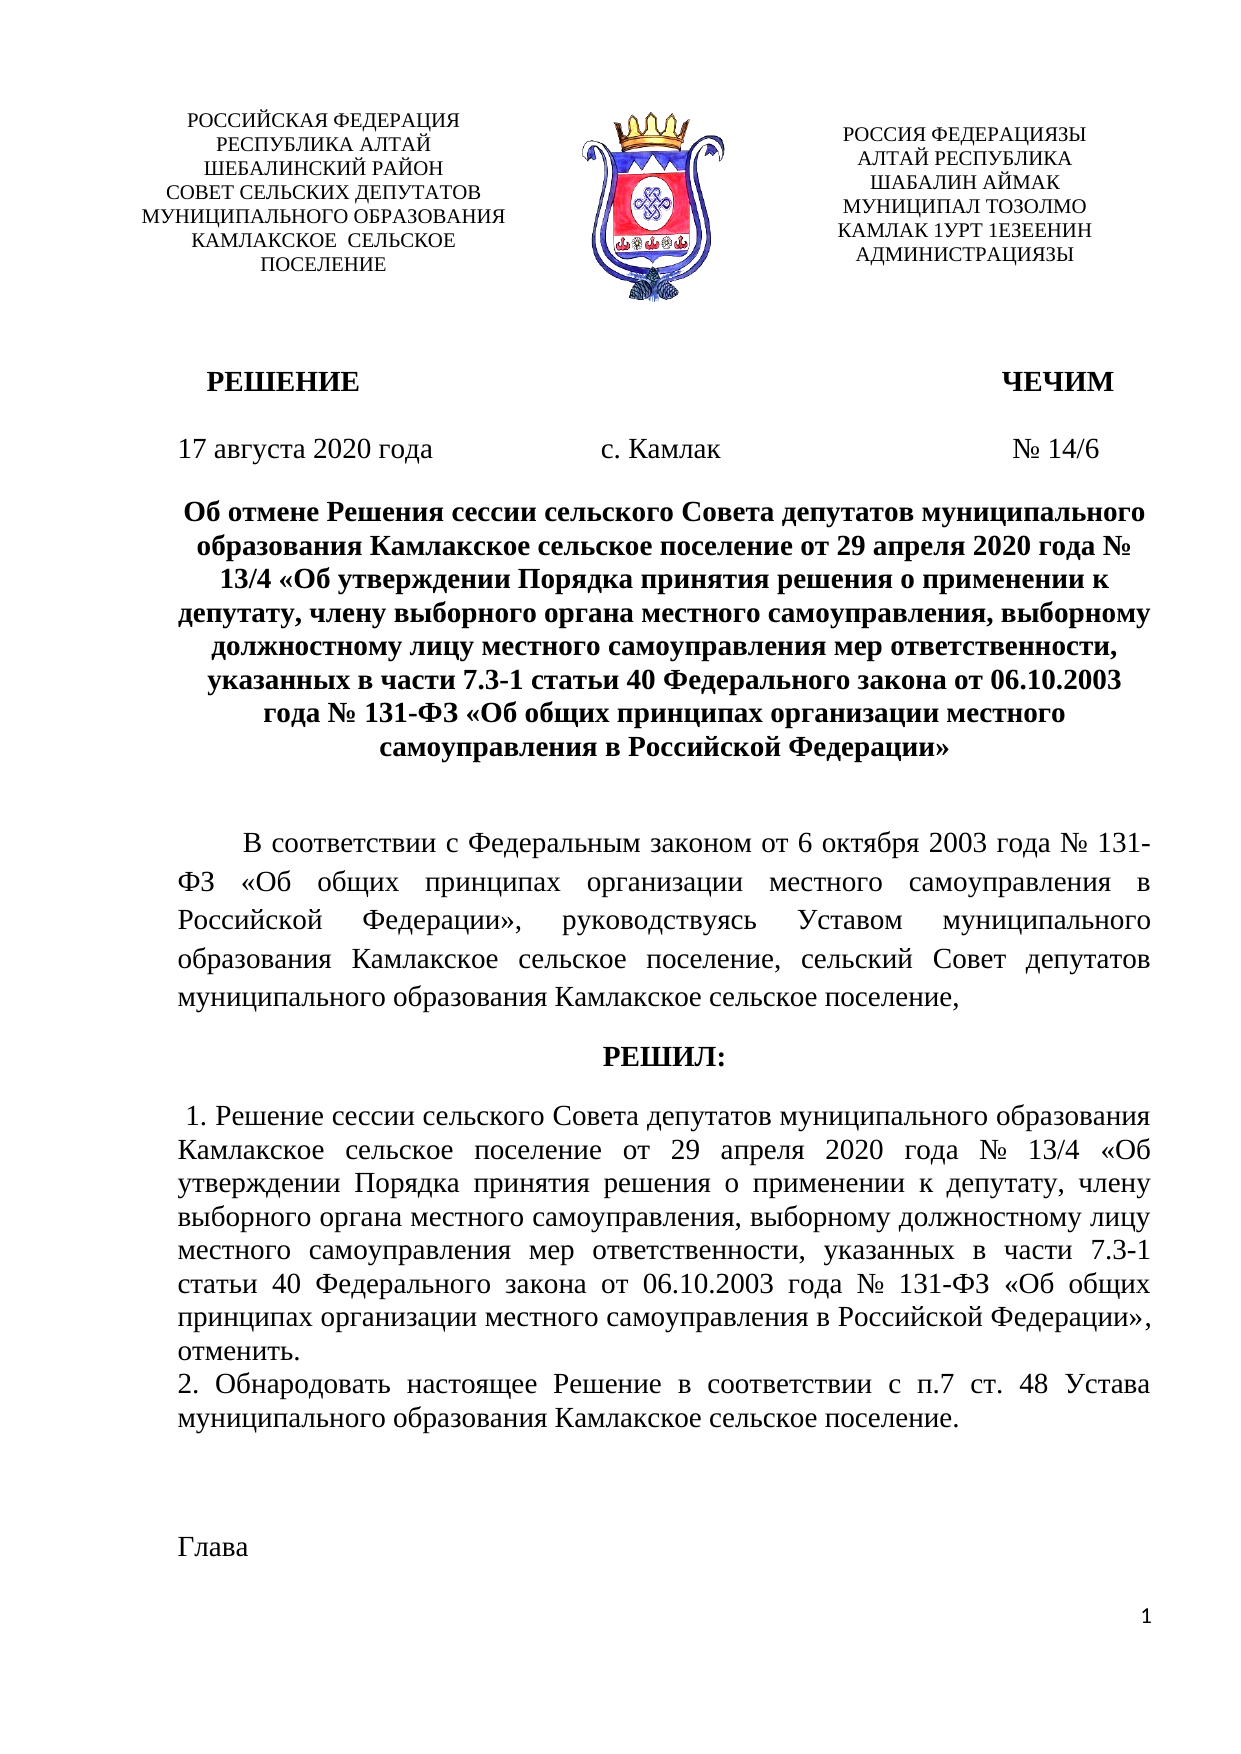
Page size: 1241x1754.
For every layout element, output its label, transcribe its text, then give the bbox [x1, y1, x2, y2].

text Глава [177, 1529, 1152, 1562]
text РЕШИЛ: [177, 1039, 1152, 1072]
text 17 августа 2020 года с. Камлак № 14/6 [177, 432, 1152, 465]
list 1. Решение сессии сельского Совета депутатов муниципального образования Камлакское сельское поселение от 29 апреля 2020 года № 13/4 «Об утверждении Порядка принятия решения о применении к депутату, члену выборного органа местного самоуправления, выборному должностному лицу местного самоуправления мер ответственности, указанных в части 7.3-1 статьи 40 Федерального закона от 06.10.2003 года № 131-ФЗ «Об общих принципах организации местного самоуправления в Российской Федерации», отменить. [177, 1098, 1152, 1367]
text 2. Обнародовать настоящее Решение в соответствии с п.7 ст. 48 Устава муниципального образования Камлакское сельское поселение. [177, 1367, 1152, 1434]
list Об отмене Решения сессии сельского Совета депутатов муниципального образования Камлакское сельское поселение от 29 апреля 2020 года № 13/4 «Об утверждении Порядка принятия решения о применении к депутату, члену выборного органа местного самоуправления, выборному должностному лицу местного самоуправления мер ответственности, указанных в части 7.3-1 статьи 40 Федерального закона от 06.10.2003 года № 131-ФЗ «Об общих принципах организации местного самоуправления в Российской Федерации» [177, 494, 1152, 763]
text РЕШЕНИЕ ЧЕЧИМ [177, 364, 1152, 397]
text В соответствии с Федеральным законом от 6 октября 2003 года № 131-ФЗ «Об общих принципах организации местного самоуправления в Российской Федерации», руководствуясь Уставом муниципального образования Камлакское сельское поселение, сельский Совет депутатов муниципального образования Камлакское сельское поселение, [177, 825, 1152, 1013]
